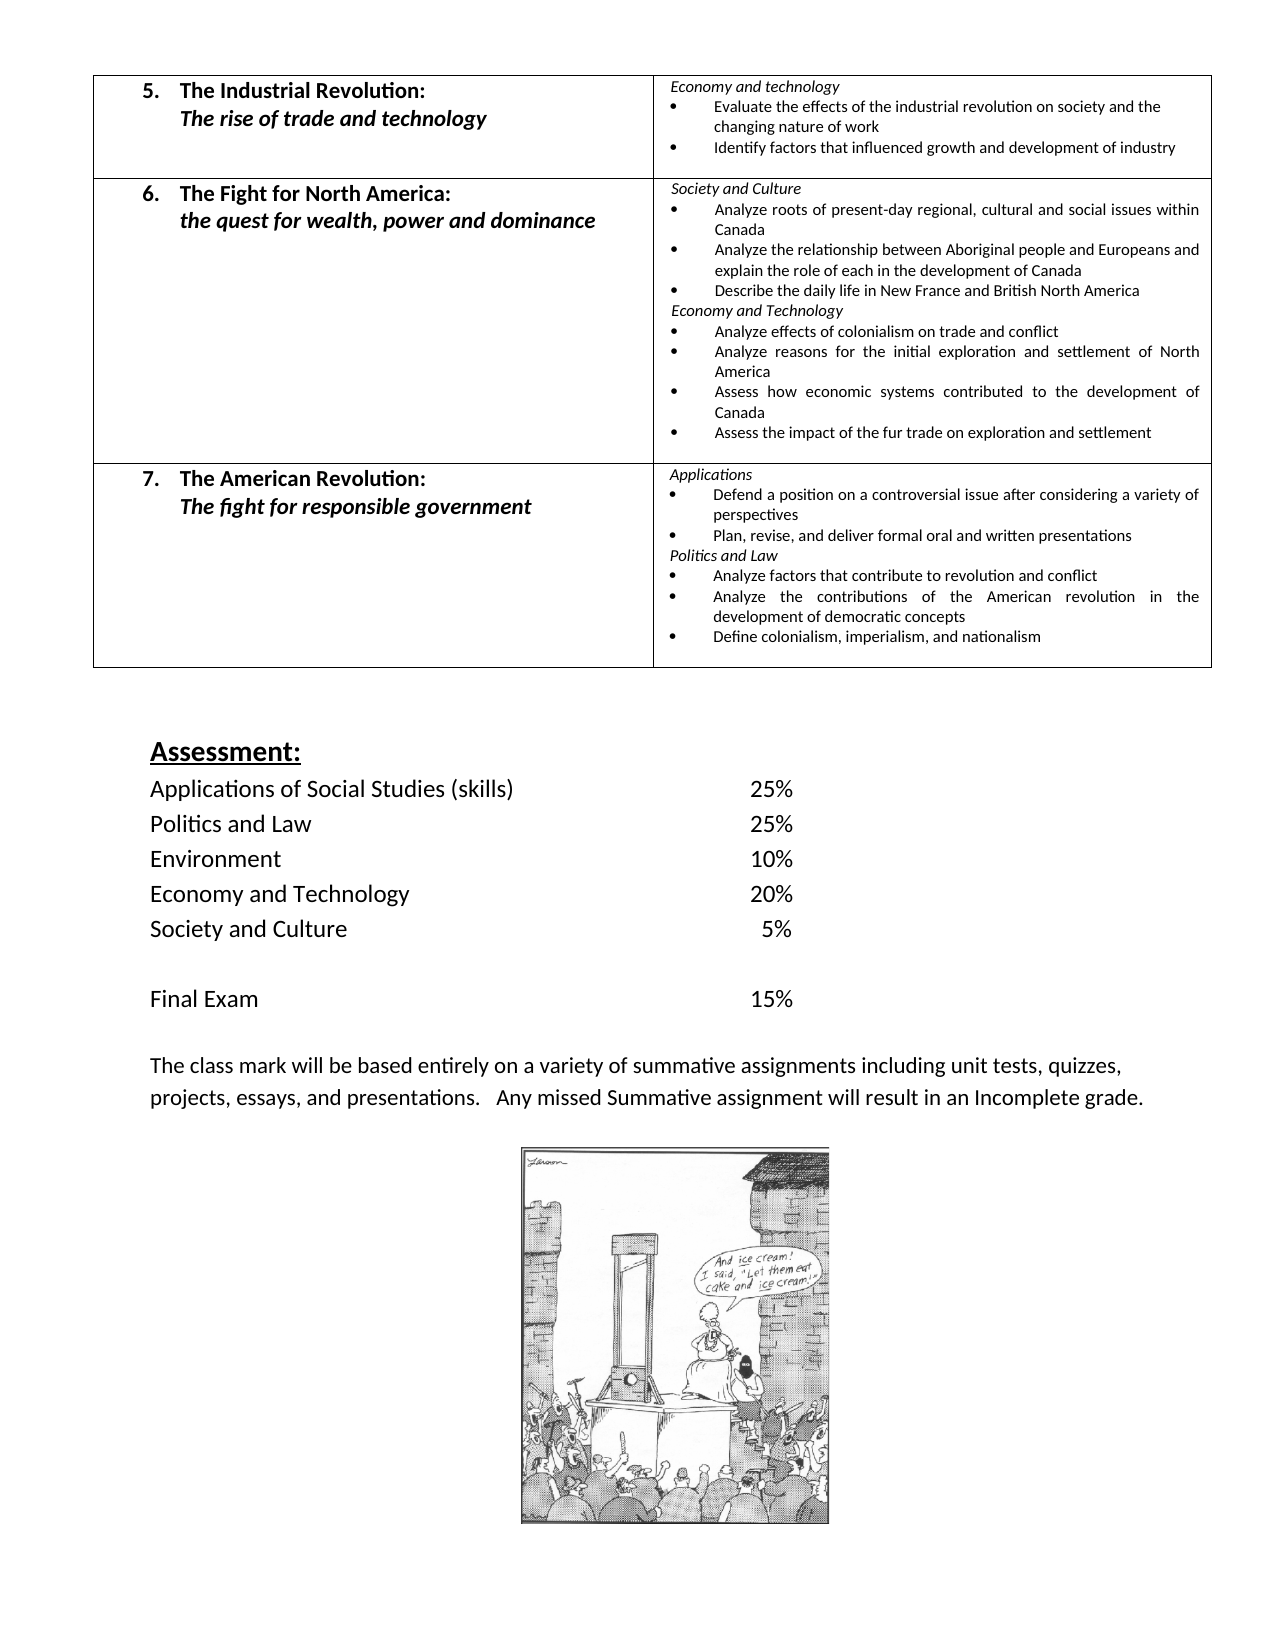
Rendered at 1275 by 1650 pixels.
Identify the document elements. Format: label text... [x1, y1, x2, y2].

list The class mark will be based entirely on a variety of summative assignments including unit tests, quizzes, projects, essays, and presentations. Any missed Summative assignment will result in an Incomplete grade. [150, 1051, 1200, 1111]
table_cell Economy and technology Evaluate the effects of the industrial revolution on society and the changing nature of work Identify factors that influenced growth and development of industry [654, 76, 1211, 178]
table_cell The American Revolution: The fight for responsible government [94, 464, 653, 667]
text Politics and Law 25% [150, 808, 1200, 839]
picture [521, 1147, 830, 1524]
table_cell Applications Defend a position on a controversial issue after considering a variety of perspectives Plan, revise, and deliver formal oral and written presentations Politics and Law Analyze factors that contribute to revolution and conflict Analyze the contributions of the American revolution in the development of democratic concepts Define colonialism, imperialism, and nationalism [654, 464, 1211, 667]
list Assessment: [150, 733, 1200, 768]
table_cell Society and Culture Analyze roots of present-day regional, cultural and social issues within Canada Analyze the relationship between Aboriginal people and Europeans and explain the role of each in the development of Canada Describe the daily life in New France and British North America Economy and Technology Analyze effects of colonialism on trade and conflict Analyze reasons for the initial exploration and settlement of North America Assess how economic systems contributed to the development of Canada Assess the impact of the fur trade on exploration and settlement [654, 179, 1211, 463]
text Society and Culture 5% [150, 913, 1200, 944]
text Environment 10% [150, 843, 1200, 874]
table_cell The Industrial Revolution: The rise of trade and technology [94, 76, 653, 178]
text Applications of Social Studies (skills) 25% [150, 773, 1200, 804]
text Final Exam 15% [150, 983, 1200, 1014]
table_cell The Fight for North America: the quest for wealth, power and dominance [94, 179, 653, 463]
text Economy and Technology 20% [150, 878, 1200, 909]
